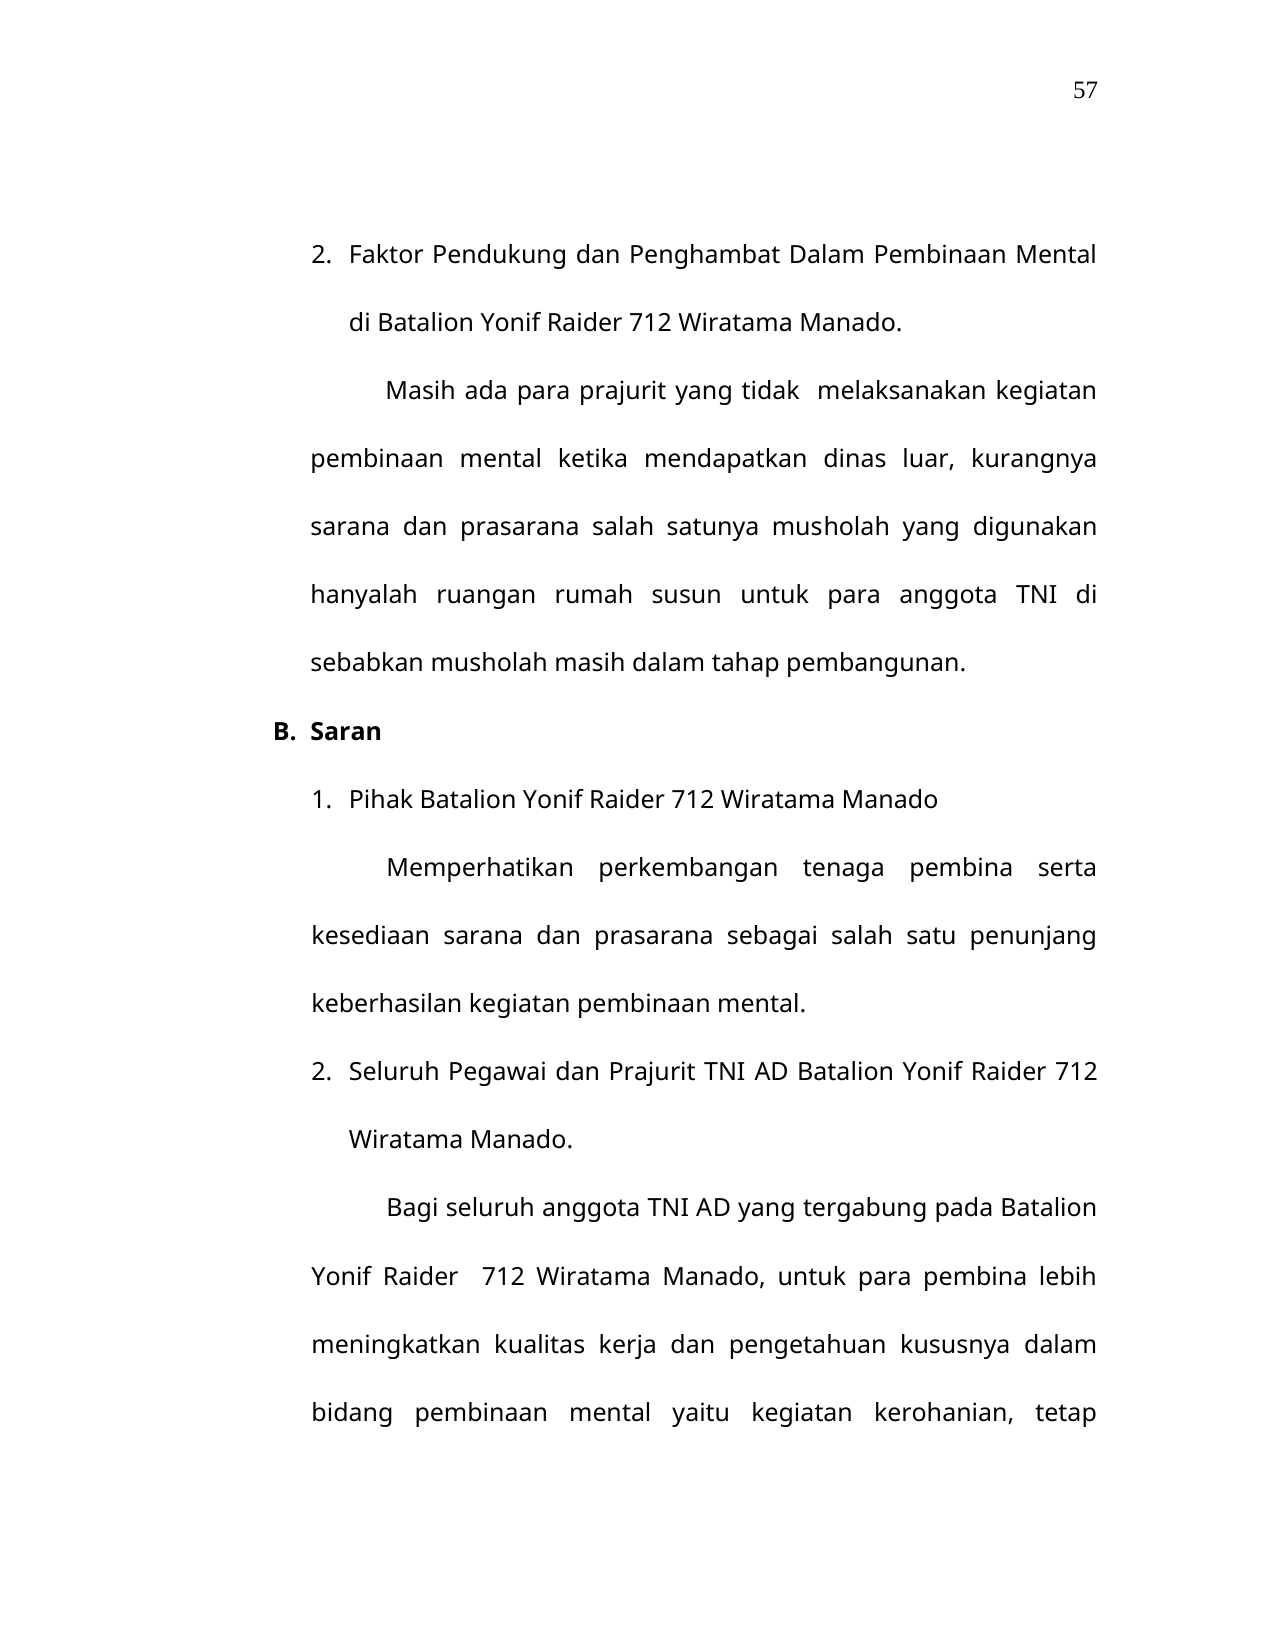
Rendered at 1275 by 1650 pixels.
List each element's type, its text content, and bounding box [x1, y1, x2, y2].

list Saran [273, 713, 1098, 747]
text Memperhatikan perkembangan tenaga pembina serta kesediaan sarana dan prasarana sebagai salah satu penunjang keberhasilan kegiatan pembinaan mental. [311, 849, 1098, 1020]
list Seluruh Pegawai dan Prajurit TNI AD Batalion Yonif Raider 712 Wiratama Manado. [311, 1054, 1098, 1156]
text Masih ada para prajurit yang tidak melaksanakan kegiatan pembinaan mental ketika mendapatkan dinas luar, kurangnya sarana dan prasarana salah satunya musholah yang digunakan hanyalah ruangan rumah susun untuk para anggota TNI di sebabkan musholah masih dalam tahap pembangunan. [310, 372, 1098, 679]
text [311, 1190, 1098, 1428]
list Pihak Batalion Yonif Raider 712 Wiratama Manado [311, 781, 1098, 815]
list Faktor Pendukung dan Penghambat Dalam Pembinaan Mental di Batalion Yonif Raider 712 Wiratama Manado. [311, 236, 1098, 338]
